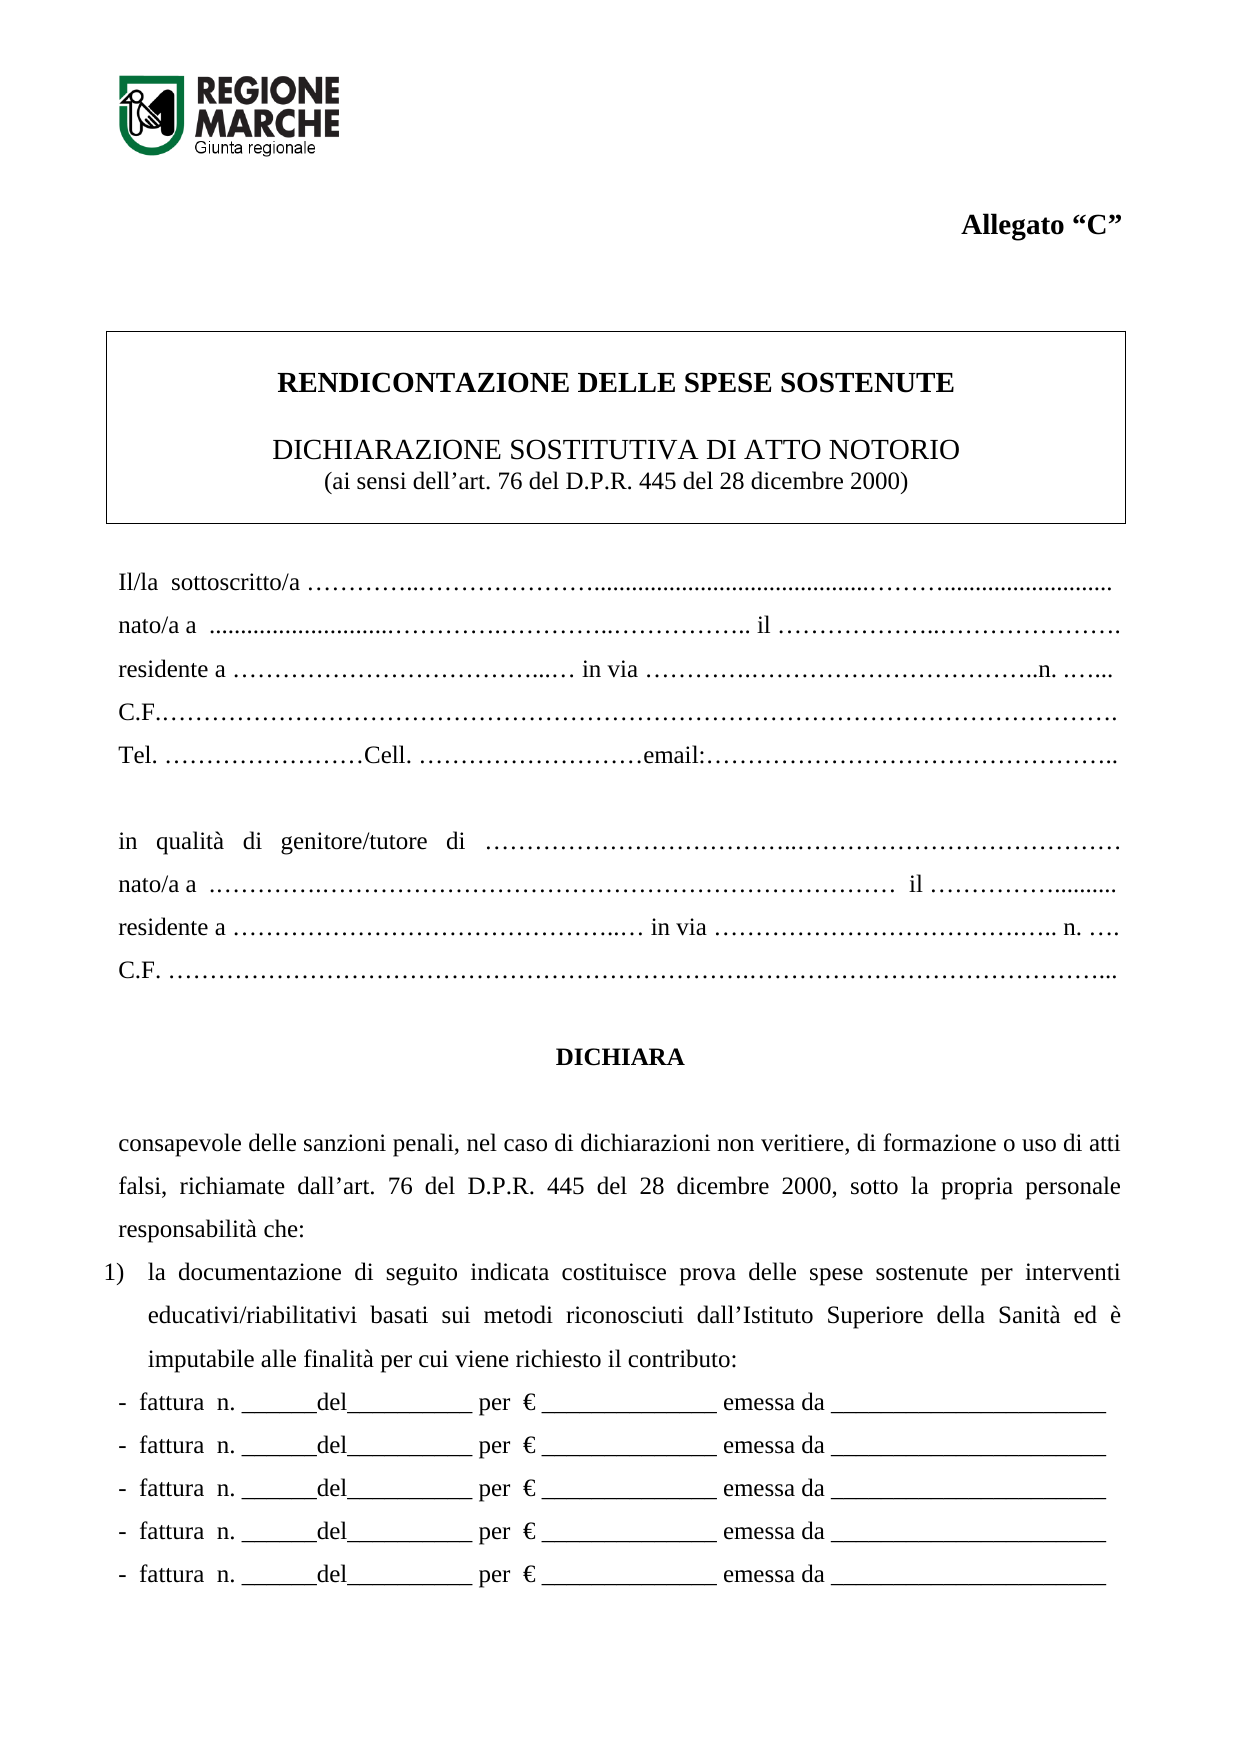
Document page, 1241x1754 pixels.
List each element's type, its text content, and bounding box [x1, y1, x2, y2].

text - fattura n. ______del__________ per € ______________ emessa da ______________________ [118, 1516, 1122, 1545]
text Il/la sottoscritto/a …………..…………………............................................………........................... [118, 567, 1122, 596]
text - fattura n. ______del__________ per € ______________ emessa da ______________________ [118, 1387, 1122, 1416]
text - fattura n. ______del__________ per € ______________ emessa da ______________________ [118, 1559, 1122, 1588]
text in qualità di genitore/tutore di ………………………………..………………………………… nato/a a .………….…………………………………………………………… il …………….......... [118, 826, 1122, 898]
text residente a ………………………………...… in via ………….……………………………..n. .…... [118, 654, 1122, 682]
text Tel. ……………………Cell. ………………………email:………………………………………….. [118, 740, 1122, 769]
list la documentazione di seguito indicata costituisce prova delle spese sostenute per interventi educativi/riabilitativi basati sui metodi riconosciuti dall’Istituto Superiore della Sanità ed è imputabile alle finalità per cui viene richiesto il contributo: [103, 1257, 1122, 1372]
text C.F.……………………………………………………………………………………………………. [118, 697, 1122, 726]
text consapevole delle sanzioni penali, nel caso di dichiarazioni non veritiere, di formazione o uso di atti falsi, richiamate dall’art. 76 del D.P.R. 445 del 28 dicembre 2000, sotto la propria personale responsabilità che: [118, 1128, 1122, 1243]
text residente a ………………………………………..… in via ……………………………….….. n. …. [118, 912, 1122, 941]
text - fattura n. ______del__________ per € ______________ emessa da ______________________ [118, 1473, 1122, 1502]
text nato/a a ………….…………..…………….. il ………………..…………………. [118, 611, 1122, 639]
text Allegato “C” [118, 207, 1122, 240]
text DICHIARA [118, 1042, 1122, 1071]
text C.F. …………………………………………………………….……………………………………... [118, 956, 1122, 984]
picture [118, 73, 346, 157]
table_header RENDICONTAZIONE DELLE SPESE SOSTENUTE DICHIARAZIONE SOSTITUTIVA DI ATTO NOTORIO (ai sensi dell’art. 76 del D.P.R. 445 del 28 dicembre 2000) [107, 332, 1125, 523]
text - fattura n. ______del__________ per € ______________ emessa da ______________________ [118, 1430, 1122, 1459]
